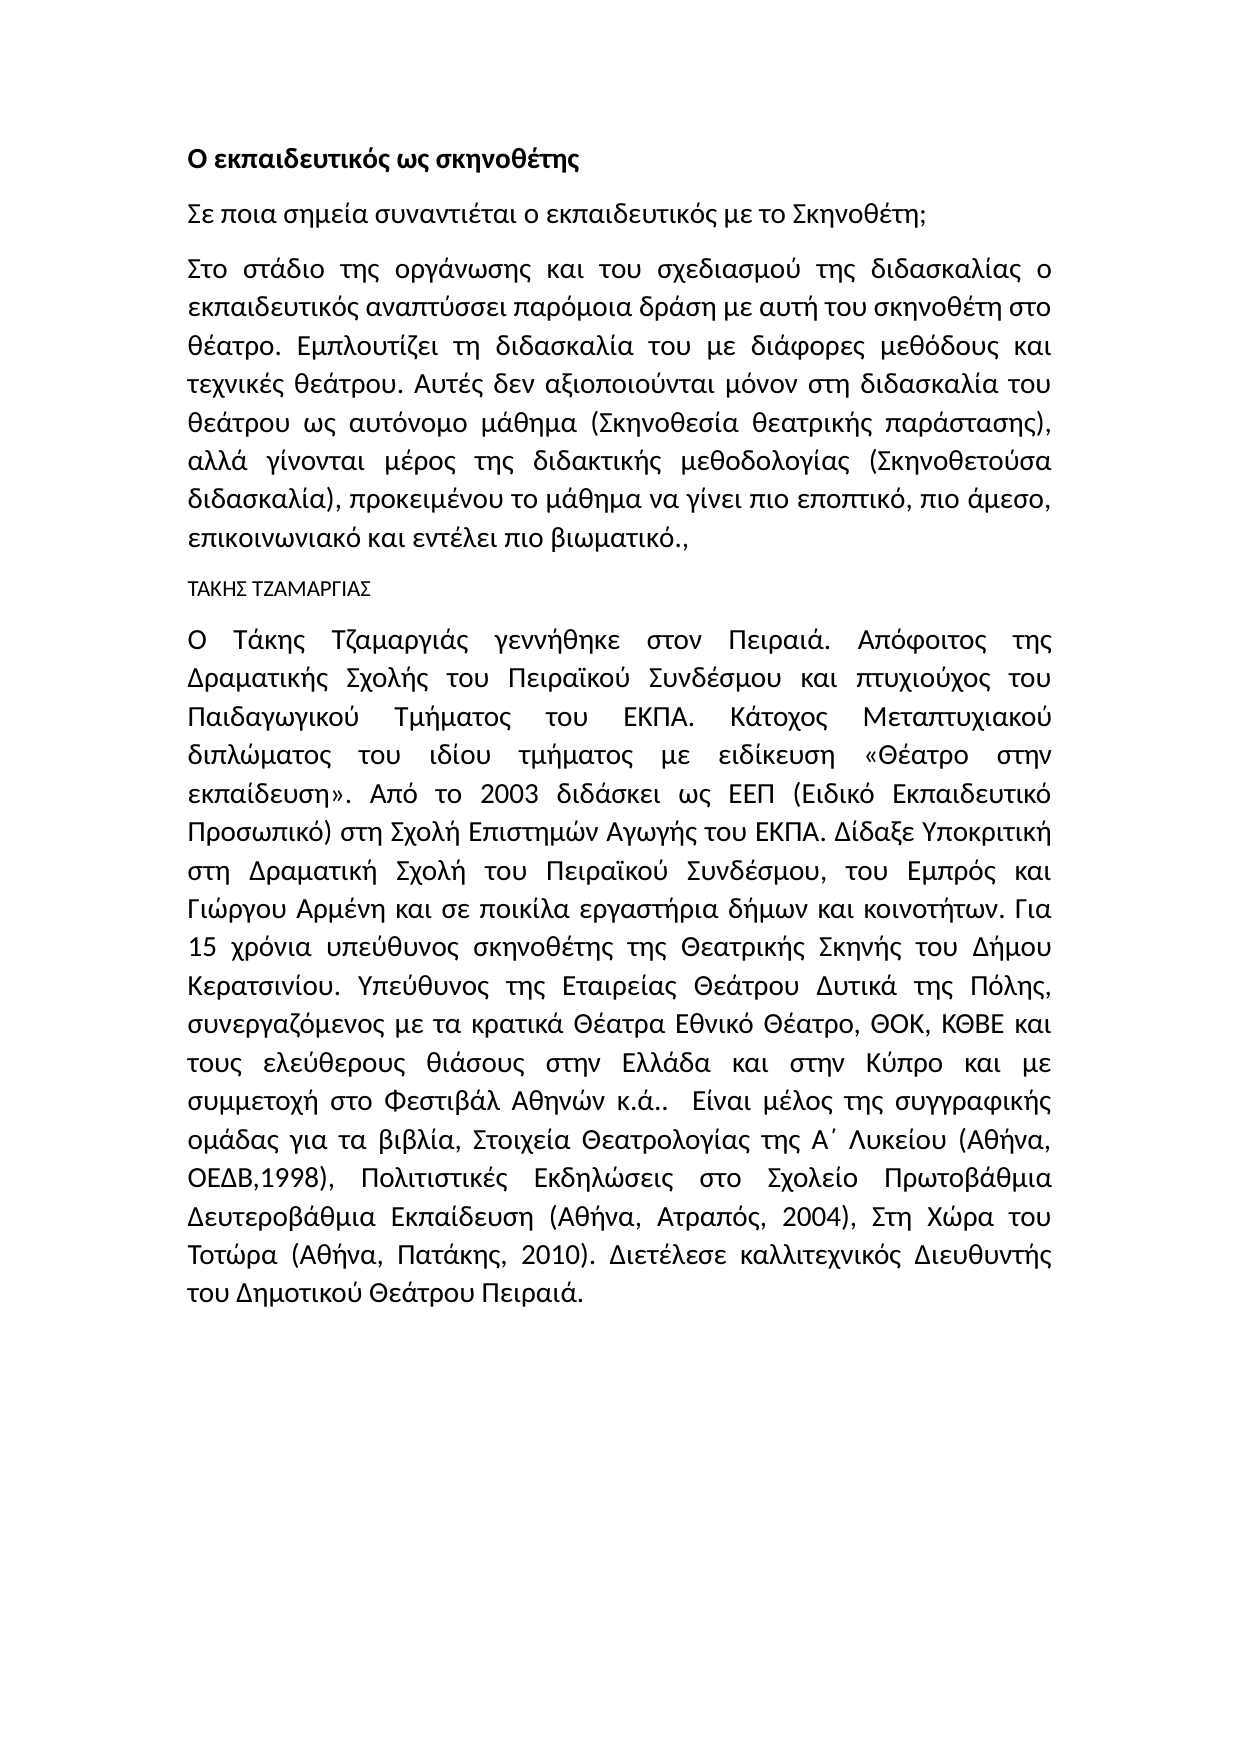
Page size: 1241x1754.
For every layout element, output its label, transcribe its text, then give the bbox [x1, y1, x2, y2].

text Στο στάδιο της οργάνωσης και του σχεδιασμού της διδασκαλίας ο εκπαιδευτικός αναπτύσσει παρόμοια δράση με αυτή του σκηνοθέτη στο θέατρο. Εμπλουτίζει τη διδασκαλία του με διάφορες μεθόδους και τεχνικές θεάτρου. Αυτές δεν αξιοποιούνται μόνον στη διδασκαλία του θεάτρου ως αυτόνομο μάθημα (Σκηνοθεσία θεατρικής παράστασης), αλλά γίνονται μέρος της διδακτικής μεθοδολογίας (Σκηνοθετούσα διδασκαλία), προκειμένου το μάθημα να γίνει πιο εποπτικό, πιο άμεσο, επικοινωνιακό και εντέλει πιο βιωματικό., [187, 250, 1053, 555]
text ΤΑΚΗΣ ΤΖΑΜΑΡΓΙΑΣ [187, 574, 1053, 602]
text Σε ποια σημεία συναντιέται ο εκπαιδευτικός με το Σκηνοθέτη; [187, 195, 1053, 231]
text Ο Τάκης Τζαμαργιάς γεννήθηκε στον Πειραιά. Aπόφοιτος της Δραματικής Σχολής του Πειραϊκού Συνδέσμου και πτυχιούχος του Παιδαγωγικού Τμήματος του ΕΚΠΑ. Κάτοχος Μεταπτυχιακού διπλώματος του ιδίου τμήματος με ειδίκευση «Θέατρο στην εκπαίδευση». Από το 2003 διδάσκει ως ΕΕΠ (Ειδικό Εκπαιδευτικό Προσωπικό) στη Σχολή Επιστημών Αγωγής του ΕΚΠΑ. Δίδαξε Υποκριτική στη Δραματική Σχολή του Πειραϊκού Συνδέσμου, του Εμπρός και Γιώργου Αρμένη και σε ποικίλα εργαστήρια δήμων και κοινοτήτων. Για 15 χρόνια υπεύθυνος σκηνοθέτης της Θεατρικής Σκηνής του Δήμου Κερατσινίου. Υπεύθυνος της Εταιρείας Θεάτρου Δυτικά της Πόλης, συνεργαζόμενος με τα κρατικά Θέατρα Εθνικό Θέατρο, ΘΟΚ, ΚΘΒΕ και τους ελεύθερους θιάσους στην Ελλάδα και στην Κύπρο και με συμμετοχή στο Φεστιβάλ Αθηνών κ.ά.. Είναι μέλος της συγγραφικής ομάδας για τα βιβλία, Στοιχεία Θεατρολογίας της Α΄ Λυκείου (Αθήνα, ΟΕΔΒ,1998), Πολιτιστικές Εκδηλώσεις στο Σχολείο Πρωτοβάθμια Δευτεροβάθμια Εκπαίδευση (Αθήνα, Ατραπός, 2004), Στη Χώρα του Τοτώρα (Αθήνα, Πατάκης, 2010). Διετέλεσε καλλιτεχνικός Διευθυντής του Δημοτικού Θεάτρου Πειραιά. [187, 621, 1053, 1310]
text Ο εκπαιδευτικός ως σκηνοθέτης [187, 140, 1053, 175]
